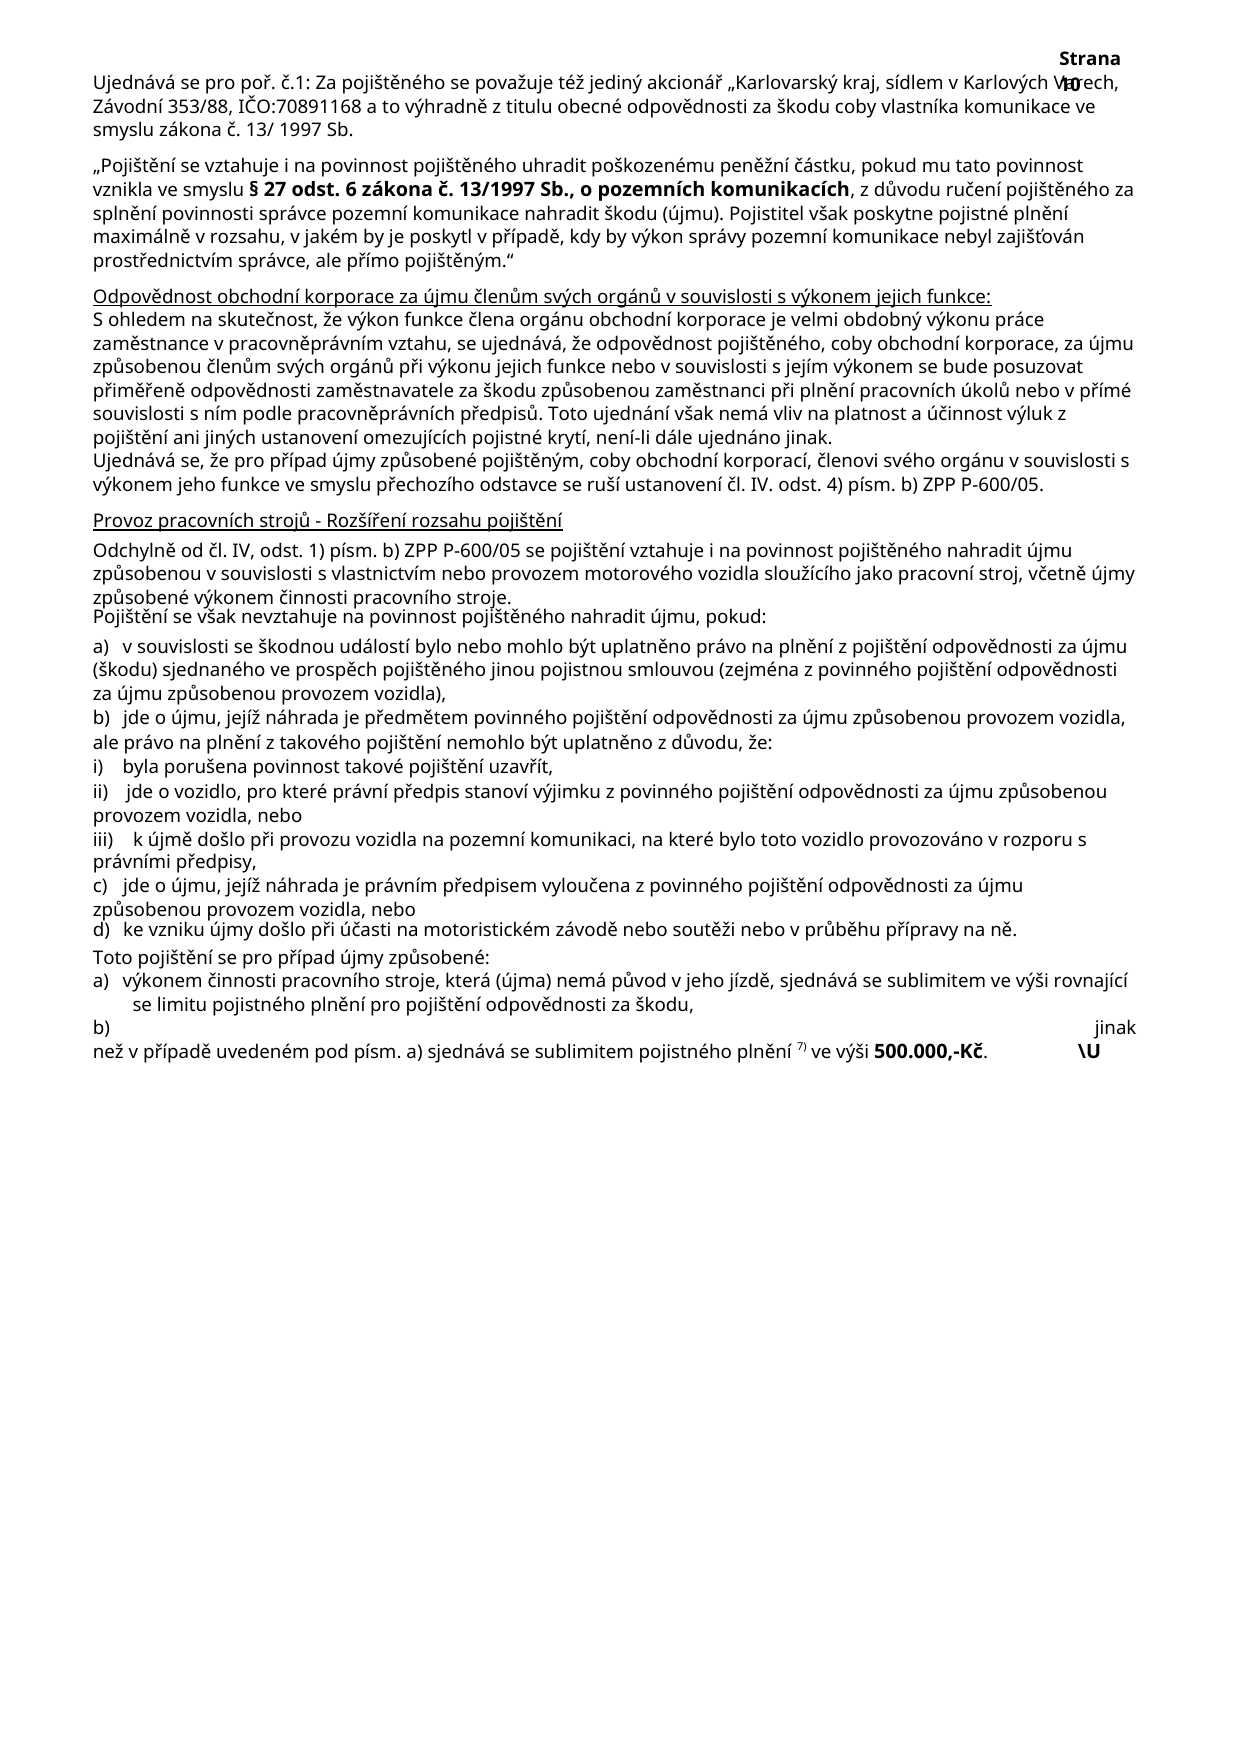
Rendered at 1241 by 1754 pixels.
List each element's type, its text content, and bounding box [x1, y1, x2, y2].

list jde o újmu, jejíž náhrada je předmětem povinného pojištění odpovědnosti za újmu způsobenou provozem vozidla, ale právo na plnění z takového pojištění nemohlo být uplatněno z důvodu, že: [93, 705, 1136, 754]
list v souvislosti se škodnou událostí bylo nebo mohlo být uplatněno právo na plnění z pojištění odpovědnosti za újmu (škodu) sjednaného ve prospěch pojištěného jinou pojistnou smlouvou (zejména z povinného pojištění odpovědnosti za újmu způsobenou provozem vozidla), [93, 634, 1136, 705]
text Odpovědnost obchodní korporace za újmu členům svých orgánů v souvislosti s výkonem jejich funkce: [93, 284, 1136, 308]
list ke vzniku újmy došlo při účasti na motoristickém závodě nebo soutěži nebo v průběhu přípravy na ně. [93, 922, 1136, 940]
list výkonem činnosti pracovního stroje, která (újma) nemá původ v jeho jízdě, sjednává se sublimitem ve výši rovnající se limitu pojistného plnění pro pojištění odpovědnosti za škodu, [93, 969, 1136, 1016]
text Ujednává se pro poř. č.1: Za pojištěného se považuje též jediný akcionář „Karlovarský kraj, sídlem v Karlových Varech, Závodní 353/88, IČO:70891168 a to výhradně z titulu obecné odpovědnosti za škodu coby vlastníka komunikace ve smyslu zákona č. 13/ 1997 Sb. [93, 71, 1136, 142]
list jde o vozidlo, pro které právní předpis stanoví výjimku z povinného pojištění odpovědnosti za újmu způsobenou provozem vozidla, nebo [93, 779, 1136, 828]
list byla porušena povinnost takové pojištění uzavřít, [93, 754, 1136, 779]
list jinak než v případě uvedeném pod písm. a) sjednává se sublimitem pojistného plnění 7) ve výši 500.000,-Kč. \U [93, 1016, 1136, 1063]
text Provoz pracovních strojů - Rozšíření rozsahu pojištění [93, 512, 1136, 531]
list k újmě došlo při provozu vozidla na pozemní komunikaci, na které bylo toto vozidlo provozováno v rozporu s právními předpisy, [93, 828, 1136, 874]
text S ohledem na skutečnost, že výkon funkce člena orgánu obchodní korporace je velmi obdobný výkonu práce zaměstnance v pracovněprávním vztahu, se ujednává, že odpovědnost pojištěného, coby obchodní korporace, za újmu způsobenou členům svých orgánů při výkonu jejich funkce nebo v souvislosti s jejím výkonem se bude posuzovat přiměřeně odpovědnosti zaměstnavatele za škodu způsobenou zaměstnanci při plnění pracovních úkolů nebo v přímé souvislosti s ním podle pracovněprávních předpisů. Toto ujednání však nemá vliv na platnost a účinnost výluk z pojištění ani jiných ustanovení omezujících pojistné krytí, není-li dále ujednáno jinak. [93, 308, 1136, 449]
text Pojištění se však nevztahuje na povinnost pojištěného nahradit újmu, pokud: [93, 609, 1136, 628]
text „Pojištění se vztahuje i na povinnost pojištěného uhradit poškozenému peněžní částku, pokud mu tato povinnost vznikla ve smyslu § 27 odst. 6 zákona č. 13/1997 Sb., o pozemních komunikacích, z důvodu ručení pojištěného za splnění povinnosti správce pozemní komunikace nahradit škodu (újmu). Pojistitel však poskytne pojistné plnění maximálně v rozsahu, v jakém by je poskytl v případě, kdy by výkon správy pozemní komunikace nebyl zajišťován prostřednictvím správce, ale přímo pojištěným.“ [93, 154, 1136, 272]
list jde o újmu, jejíž náhrada je právním předpisem vyloučena z povinného pojištění odpovědnosti za újmu způsobenou provozem vozidla, nebo [93, 874, 1136, 922]
text Toto pojištění se pro případ újmy způsobené: [93, 945, 1136, 969]
text Ujednává se, že pro případ újmy způsobené pojištěným, coby obchodní korporací, členovi svého orgánu v souvislosti s výkonem jeho funkce ve smyslu přechozího odstavce se ruší ustanovení čl. IV. odst. 4) písm. b) ZPP P-600/05. [93, 449, 1136, 496]
text Odchylně od čl. IV, odst. 1) písm. b) ZPP P-600/05 se pojištění vztahuje i na povinnost pojištěného nahradit újmu způsobenou v souvislosti s vlastnictvím nebo provozem motorového vozidla sloužícího jako pracovní stroj, včetně újmy způsobené výkonem činnosti pracovního stroje. [93, 538, 1136, 609]
